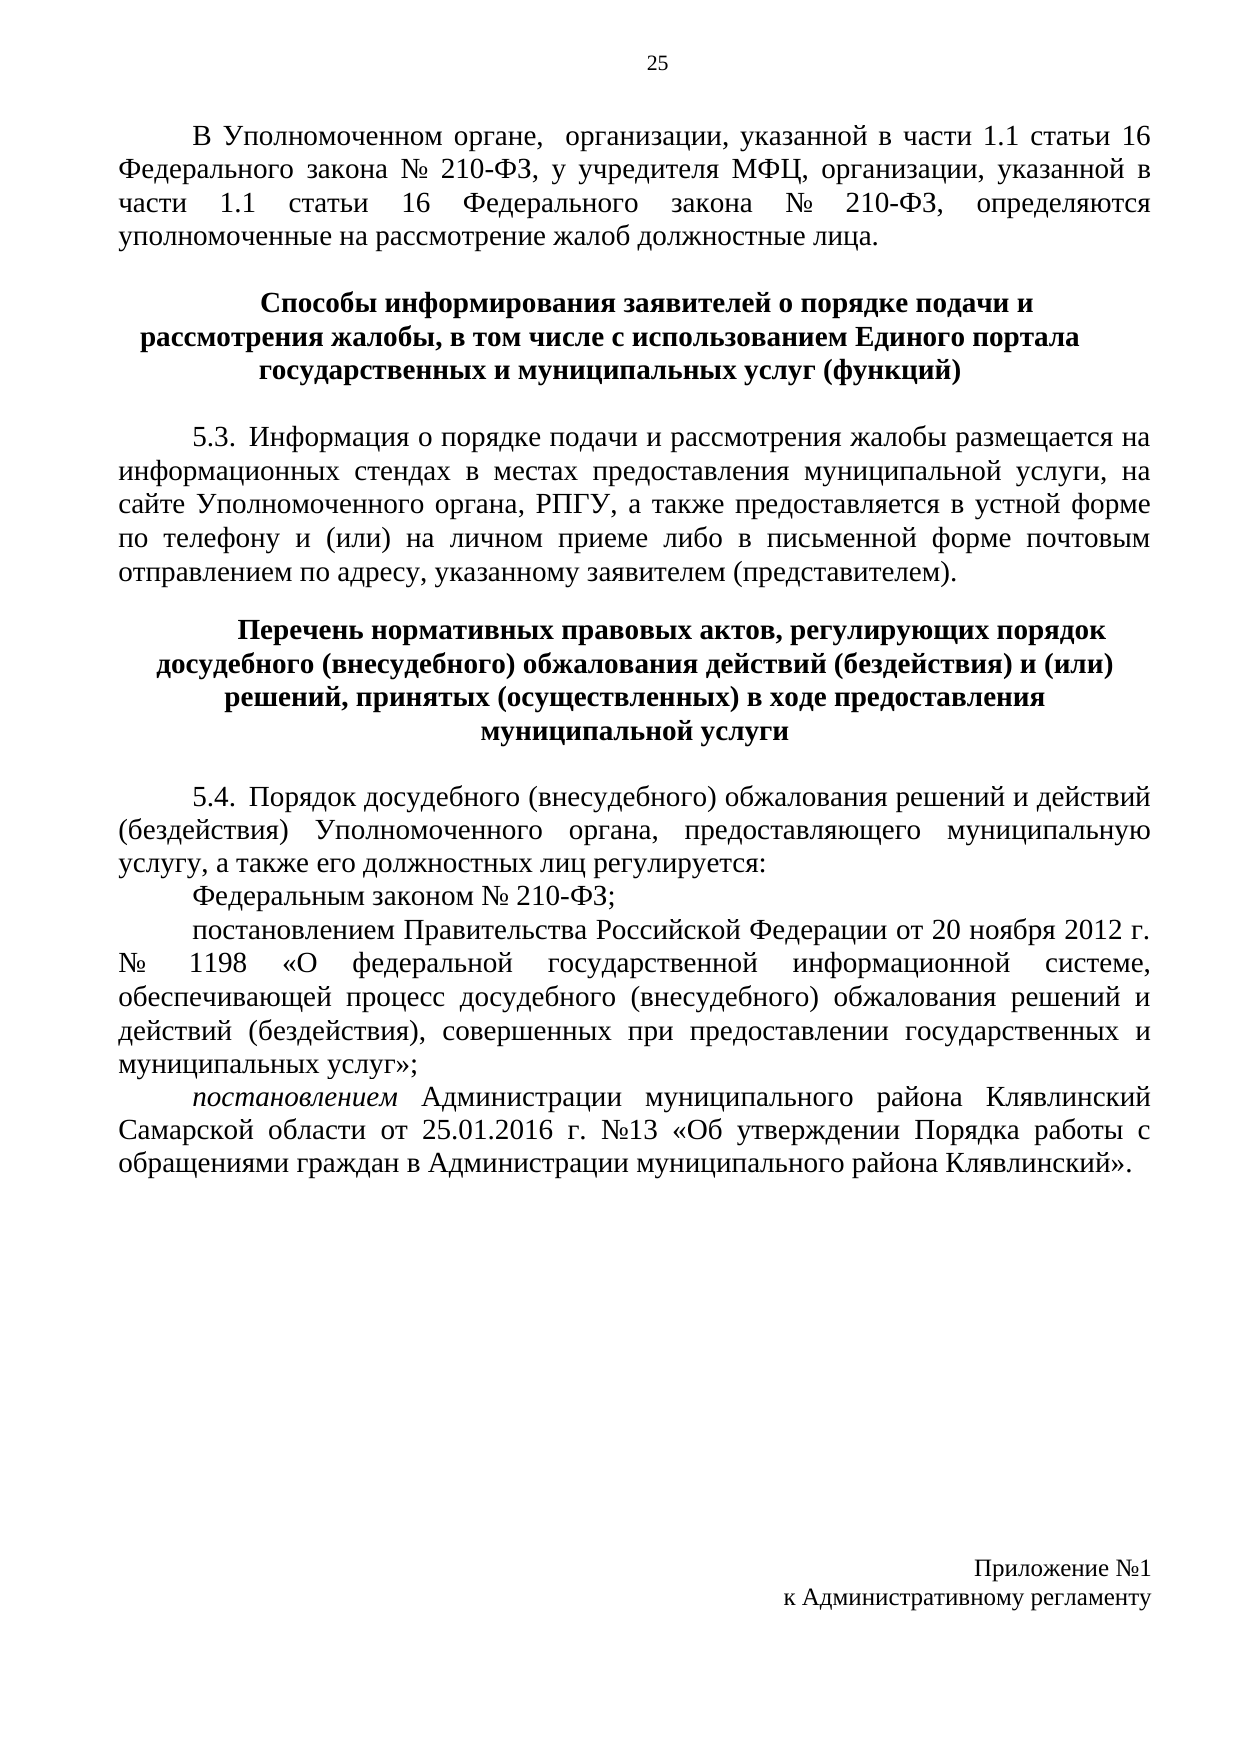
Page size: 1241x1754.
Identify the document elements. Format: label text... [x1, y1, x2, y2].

list Порядок досудебного (внесудебного) обжалования решений и действий (бездействия) Уполномоченного органа, предоставляющего муниципальную услугу, а также его должностных лиц регулируется: [118, 780, 1152, 879]
text постановлением Администрации муниципального района Клявлинский Самарской области от 25.01.2016 г. №13 «Об утверждении Порядка работы с обращениями граждан в Администрации муниципального района Клявлинский». [118, 1080, 1152, 1179]
subtitle Приложение №1 [118, 1553, 1152, 1582]
list Информация о порядке подачи и рассмотрения жалобы размещается на информационных стендах в местах предоставления муниципальной услуги, на сайте Уполномоченного органа, РПГУ, а также предоставляется в устной форме по телефону и (или) на личном приеме либо в письменной форме почтовым отправлением по адресу, указанному заявителем (представителем). [118, 420, 1152, 588]
text Перечень нормативных правовых актов, регулирующих порядок досудебного (внесудебного) обжалования действий (бездействия) и (или) решений, принятых (осуществленных) в ходе предоставления муниципальной услуги [118, 613, 1152, 747]
text Способы информирования заявителей о порядке подачи и рассмотрения жалобы, в том числе с использованием Единого портала государственных и муниципальных услуг (функций) [118, 286, 1102, 386]
text В Уполномоченном органе, организации, указанной в части 1.1 статьи 16 Федерального закона № 210-ФЗ, у учредителя МФЦ, организации, указанной в части 1.1 статьи 16 Федерального закона № 210-ФЗ, определяются уполномоченные на рассмотрение жалоб должностные лица. [118, 118, 1152, 252]
text Федеральным законом № 210-ФЗ; [118, 879, 1152, 912]
subtitle к Административному регламенту [118, 1582, 1152, 1611]
text постановлением Правительства Российской Федерации от 20 ноября 2012 г. № 1198 «О федеральной государственной информационной системе, обеспечивающей процесс досудебного (внесудебного) обжалования решений и действий (бездействия), совершенных при предоставлении государственных и муниципальных услуг»; [118, 912, 1152, 1080]
